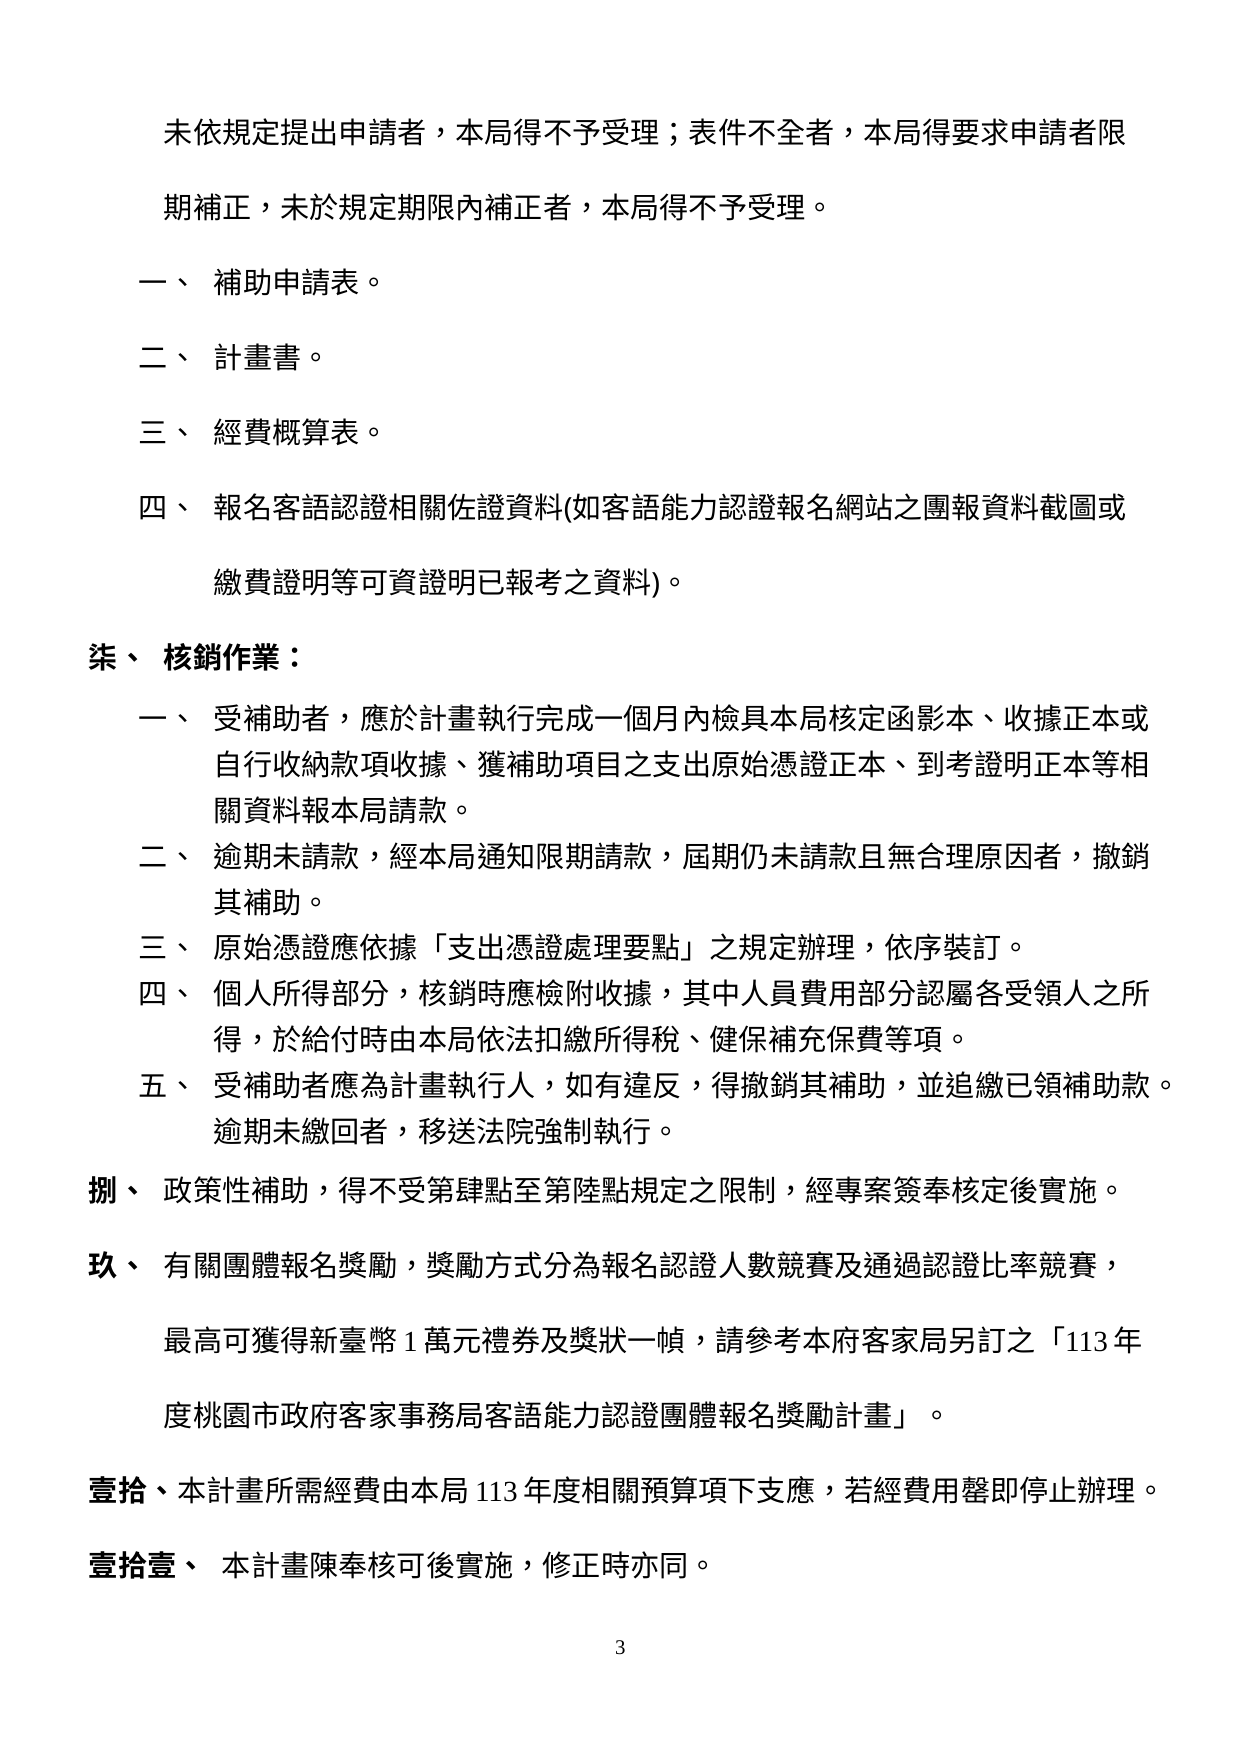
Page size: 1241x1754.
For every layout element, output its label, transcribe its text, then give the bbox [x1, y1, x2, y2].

list 核銷作業： [89, 618, 1152, 693]
list 經費概算表。 [139, 393, 1152, 468]
list 受補助者，應於計畫執行完成一個月內檢具本局核定函影本、收據正本或自行收納款項收據、獲補助項目之支出原始憑證正本、到考證明正本等相關資料報本局請款。 [139, 693, 1152, 831]
list 逾期未請款，經本局通知限期請款，屆期仍未請款且無合理原因者，撤銷其補助。 [139, 831, 1152, 922]
list 本計畫陳奉核可後實施，修正時亦同。 [89, 1526, 1152, 1601]
list 政策性補助，得不受第肆點至第陸點規定之限制，經專案簽奉核定後實施。 [89, 1151, 1152, 1226]
list 原始憑證應依據「支出憑證處理要點」之規定辦理，依序裝訂。 [139, 922, 1152, 968]
list 報名客語認證相關佐證資料(如客語能力認證報名網站之團報資料截圖或繳費證明等可資證明已報考之資料)。 [139, 468, 1152, 618]
list 個人所得部分，核銷時應檢附收據，其中人員費用部分認屬各受領人之所得，於給付時由本局依法扣繳所得稅、健保補充保費等項。 [139, 968, 1152, 1060]
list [164, 93, 1152, 243]
list 本計畫所需經費由本局113年度相關預算項下支應，若經費用罄即停止辦理。 [89, 1451, 1152, 1526]
list 受補助者應為計畫執行人，如有違反，得撤銷其補助，並追繳已領補助款。逾期未繳回者，移送法院強制執行。 [139, 1060, 1152, 1151]
list 補助申請表。 [139, 243, 1152, 318]
list 計畫書。 [139, 318, 1152, 393]
list 有關團體報名獎勵，獎勵方式分為報名認證人數競賽及通過認證比率競賽，最高可獲得新臺幣1萬元禮券及獎狀一幀，請參考本府客家局另訂之「113年度桃園市政府客家事務局客語能力認證團體報名獎勵計畫」。 [89, 1226, 1152, 1451]
